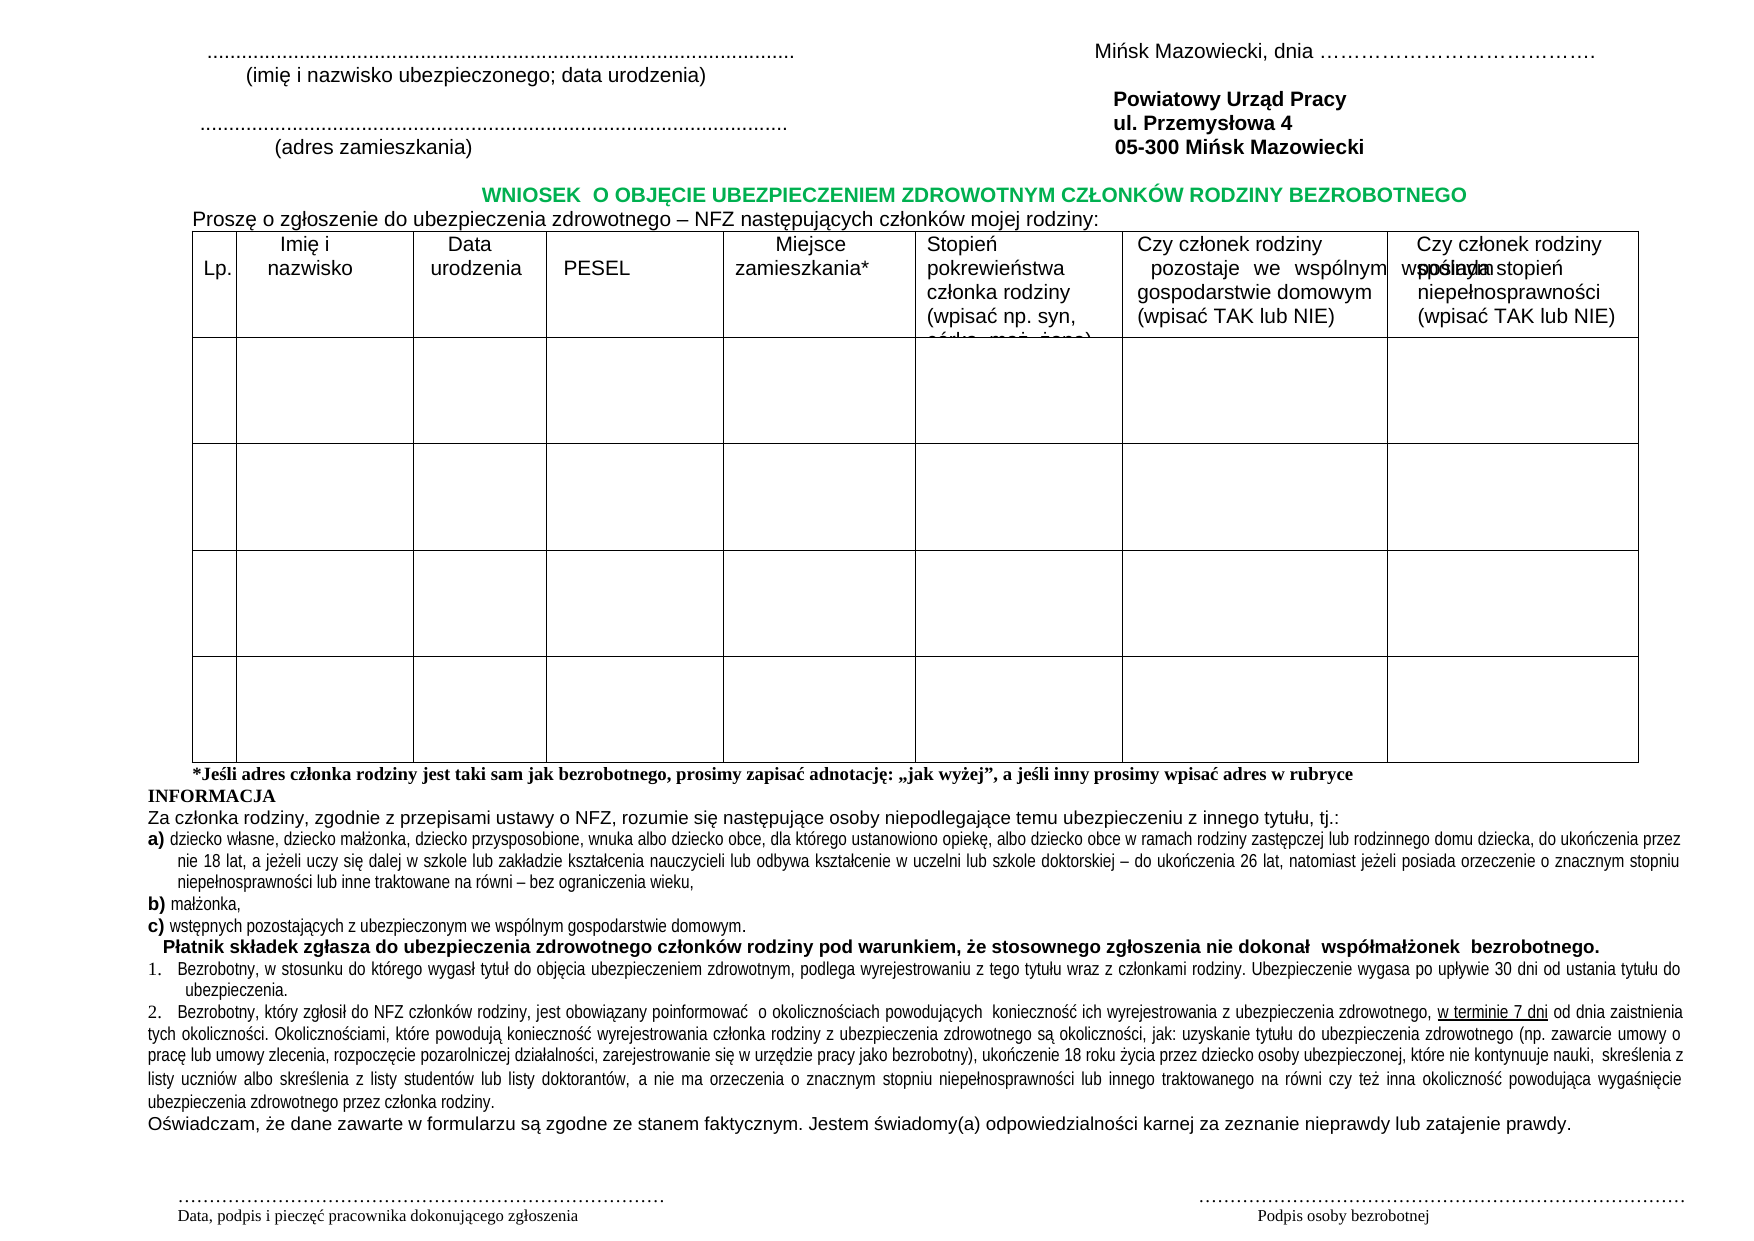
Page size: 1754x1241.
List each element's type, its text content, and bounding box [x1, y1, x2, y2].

text b) małżonka, [148, 893, 1683, 914]
table_cell [1123, 338, 1387, 443]
table_cell [237, 657, 413, 762]
table_cell [1388, 444, 1638, 549]
table_cell [414, 338, 546, 443]
table_cell [916, 338, 1122, 443]
table_header Czy członek rodziny pozostaje we wspólnym wspólnym gospodarstwie domowym (wpisać TAK lub NIE) [1123, 232, 1387, 337]
table_cell [193, 338, 236, 443]
text a) dziecko własne, dziecko małżonka, dziecko przysposobione, wnuka albo dziecko obce, dla którego ustanowiono opiekę, albo dziecko obce w ramach rodziny zastępczej lub rodzinnego domu dziecka, do ukończenia przez nie 18 lat, a jeżeli uczy się dalej w szkole lub zakładzie kształcenia nauczycieli lub odbywa kształcenie w uczelni lub szkole doktorskiej – do ukończenia 26 lat, natomiast jeżeli posiada orzeczenie o znacznym stopniu niepełnosprawności lub inne traktowane na równi – bez ograniczenia wieku, [148, 828, 1683, 893]
table_cell [547, 551, 723, 656]
table_cell [414, 551, 546, 656]
text Data, podpis i pieczęć pracownika dokonującego zgłoszenia Podpis osoby bezrobotnej [177, 1206, 1689, 1225]
text ...................................................................................................... ul. Przemysłowa 4 [148, 111, 1683, 134]
table_cell [916, 444, 1122, 549]
list Bezrobotny, w stosunku do którego wygasł tytuł do objęcia ubezpieczeniem zdrowotnym, podlega wyrejestrowaniu z tego tytułu wraz z członkami rodziny. Ubezpieczenie wygasa po upływie 30 dni od ustania tytułu do ubezpieczenia. [148, 958, 1683, 1001]
table_cell [547, 444, 723, 549]
table_cell [916, 657, 1122, 762]
table_cell [724, 657, 915, 762]
table_cell [1388, 551, 1638, 656]
table_cell [237, 444, 413, 549]
table_header Lp. [193, 232, 236, 337]
text Powiatowy Urząd Pracy [148, 87, 1683, 111]
list Bezrobotny, który zgłosił do NFZ członków rodziny, jest obowiązany poinformować o okolicznościach powodujących konieczność ich wyrejestrowania z ubezpieczenia zdrowotnego, w terminie 7 dni od dnia zaistnienia tych okoliczności. Okolicznościami, które powodują konieczność wyrejestrowania członka rodziny z ubezpieczenia zdrowotnego są okoliczności, jak: uzyskanie tytułu do ubezpieczenia zdrowotnego (np. zawarcie umowy o pracę lub umowy zlecenia, rozpoczęcie pozarolniczej działalności, zarejestrowanie się w urzędzie pracy jako bezrobotny), ukończenie 18 roku życia przez dziecko osoby ubezpieczonej, które nie kontynuuje nauki, skreślenia z listy uczniów albo skreślenia z listy studentów lub listy doktorantów, a nie ma orzeczenia o znacznym stopniu niepełnosprawności lub innego traktowanego na równi czy też inna okoliczność powodująca wygaśnięcie ubezpieczenia zdrowotnego przez członka rodziny. [148, 1001, 1683, 1113]
table_cell [547, 338, 723, 443]
table_cell [1123, 444, 1387, 549]
table_header Data urodzenia [414, 232, 546, 337]
text Proszę o zgłoszenie do ubezpieczenia zdrowotnego – NFZ następujących członków mojej rodziny: [192, 207, 1683, 231]
table_cell [724, 338, 915, 443]
text (imię i nazwisko ubezpieczonego; data urodzenia) [148, 63, 1754, 87]
text Płatnik składek zgłasza do ubezpieczenia zdrowotnego członków rodziny pod warunkiem, że stosownego zgłoszenia nie dokonał współmałżonek bezrobotnego. [148, 936, 1683, 958]
text *Jeśli adres członka rodziny jest taki sam jak bezrobotnego, prosimy zapisać adnotację: „jak wyżej”, a jeśli inny prosimy wpisać adres w rubryce [192, 763, 1754, 785]
text Za członka rodziny, zgodnie z przepisami ustawy o NFZ, rozumie się następujące osoby niepodlegające temu ubezpieczeniu z innego tytułu, tj.: [148, 806, 1683, 828]
table_cell [237, 338, 413, 443]
table_cell [414, 444, 546, 549]
table_cell [1388, 338, 1638, 443]
table_header Stopień pokrewieństwa członka rodziny (wpisać np. syn, córka, mąż, żona) [916, 232, 1122, 337]
table_cell [414, 657, 546, 762]
table_cell [724, 551, 915, 656]
table_header PESEL [547, 232, 723, 337]
table_cell [547, 657, 723, 762]
table_cell [193, 444, 236, 549]
table_cell [237, 551, 413, 656]
text Oświadczam, że dane zawarte w formularzu są zgodne ze stanem faktycznym. Jestem świadomy(a) odpowiedzialności karnej za zeznanie nieprawdy lub zatajenie prawdy. [148, 1113, 1683, 1134]
text (adres zamieszkania) 05-300 Mińsk Mazowiecki [148, 134, 1754, 158]
text ...................................................................................................... Mińsk Mazowiecki, dnia …………………………………. [207, 39, 1683, 63]
table_header Imię i nazwisko [237, 232, 413, 337]
text …………………………………………………………………… …………………………………………………………………… [177, 1156, 1689, 1206]
table_cell [724, 444, 915, 549]
table_cell [1388, 657, 1638, 762]
table_cell [1123, 551, 1387, 656]
table_header Miejsce zamieszkania* [724, 232, 915, 337]
text WNIOSEK O OBJĘCIE UBEZPIECZENIEM ZDROWOTNYM CZŁONKÓW RODZINY BEZROBOTNEGO [148, 183, 1754, 207]
table_cell [193, 657, 236, 762]
text c) wstępnych pozostających z ubezpieczonym we wspólnym gospodarstwie domowym. [148, 914, 1683, 936]
table_cell [193, 551, 236, 656]
table_cell [1123, 657, 1387, 762]
text INFORMACJA [148, 785, 1754, 806]
table_header Czy członek rodziny posiada stopień niepełnosprawności (wpisać TAK lub NIE) [1388, 232, 1638, 337]
table_cell [916, 551, 1122, 656]
